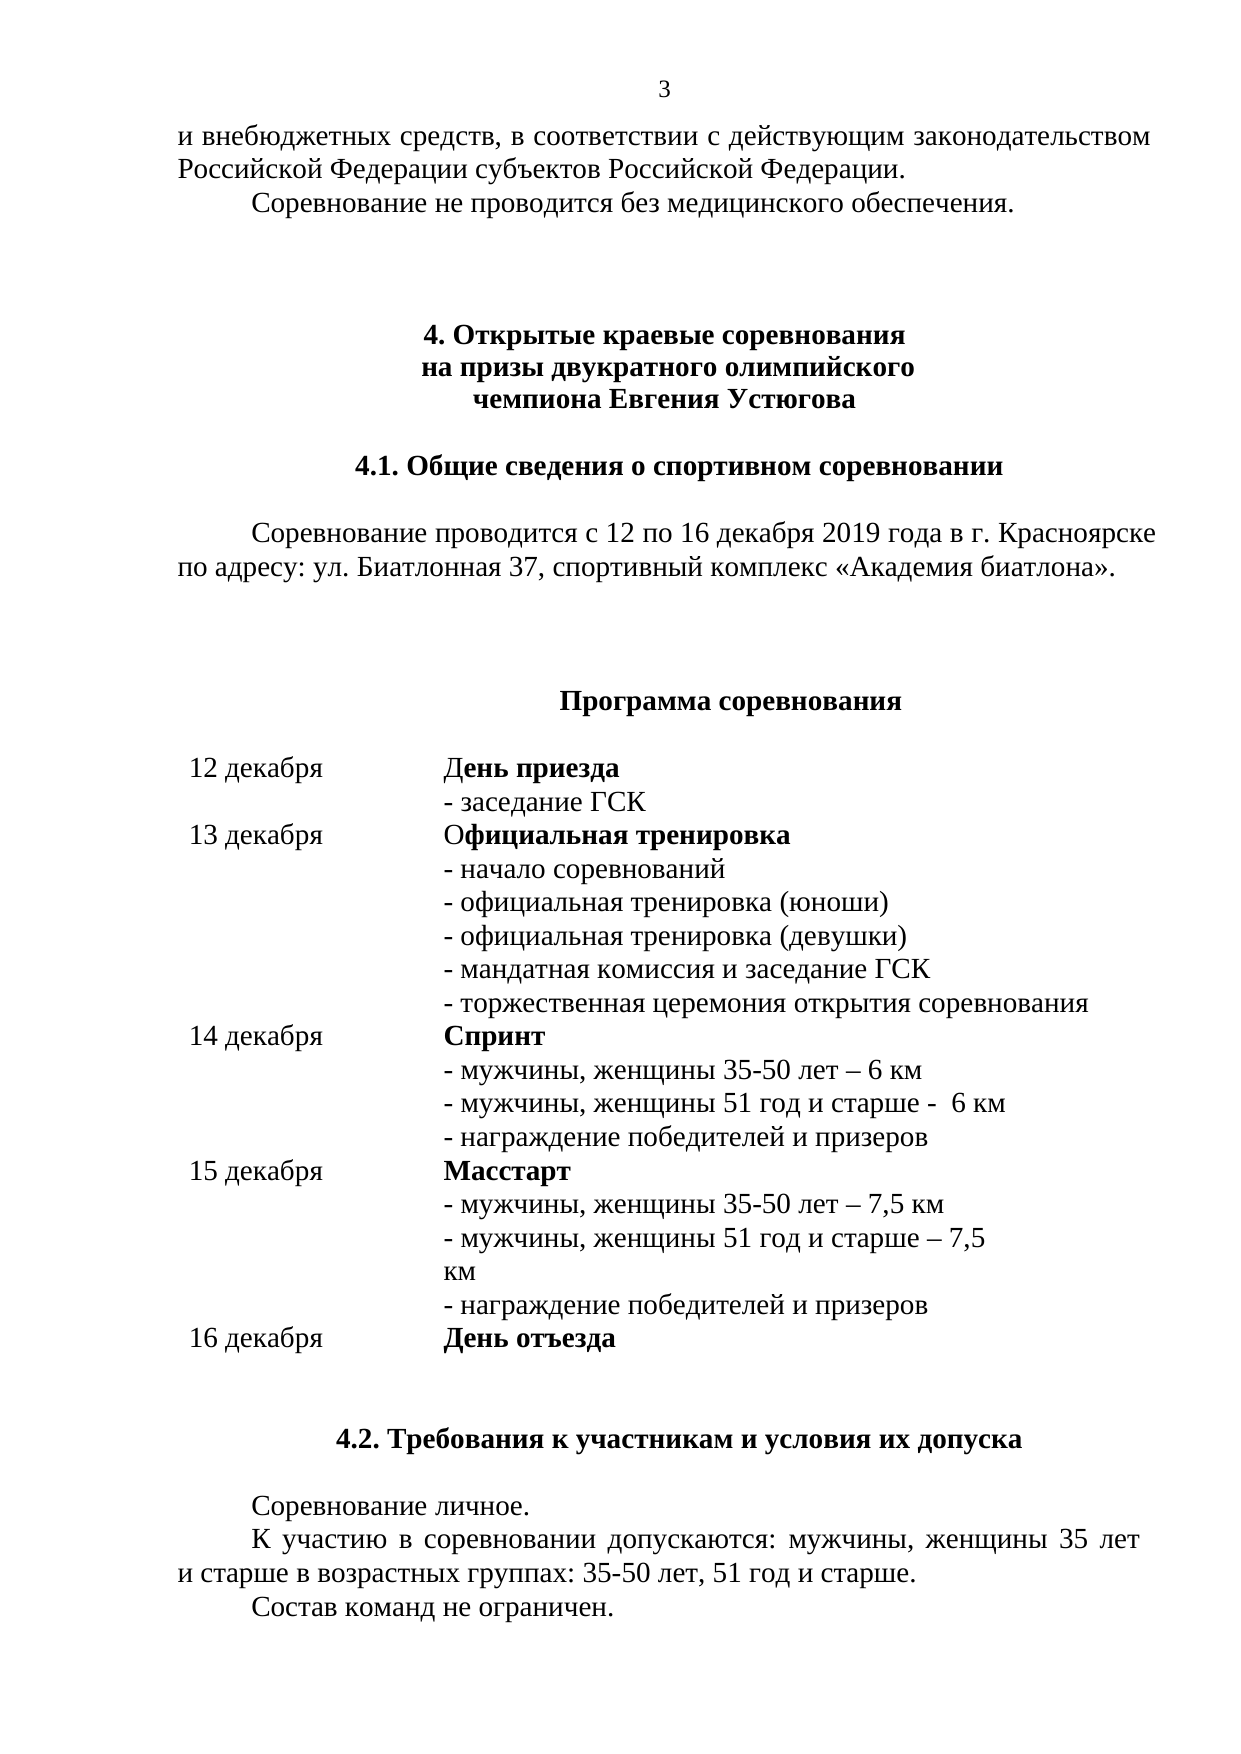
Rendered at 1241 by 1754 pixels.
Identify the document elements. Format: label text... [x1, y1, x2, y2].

text 4.2. Требования к участникам и условия их допуска [207, 1421, 1152, 1454]
text чемпиона Евгения Устюгова [177, 383, 1152, 415]
text К участию в соревновании допускаются: мужчины, женщины 35 лет и старше в возрастных группах: 35-50 лет, 51 год и старше. [177, 1522, 1152, 1589]
text 4.1. Общие сведения о спортивном соревновании [207, 448, 1152, 482]
text Соревнование личное. [177, 1488, 1152, 1522]
text Соревнование проводится с 12 по 16 декабря 2019 года в г. Красноярске по адресу: ул. Биатлонная 37, спортивный комплекс «Академия биатлона». [177, 515, 1157, 582]
text 4. Открытые краевые соревнования [177, 319, 1152, 351]
text на призы двукратного олимпийского [177, 351, 1152, 383]
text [177, 118, 1152, 185]
text Состав команд не ограничен. [177, 1589, 1152, 1622]
table_header Программа соревнования [166, 683, 1233, 1387]
text Соревнование не проводится без медицинского обеспечения. [177, 185, 1152, 219]
